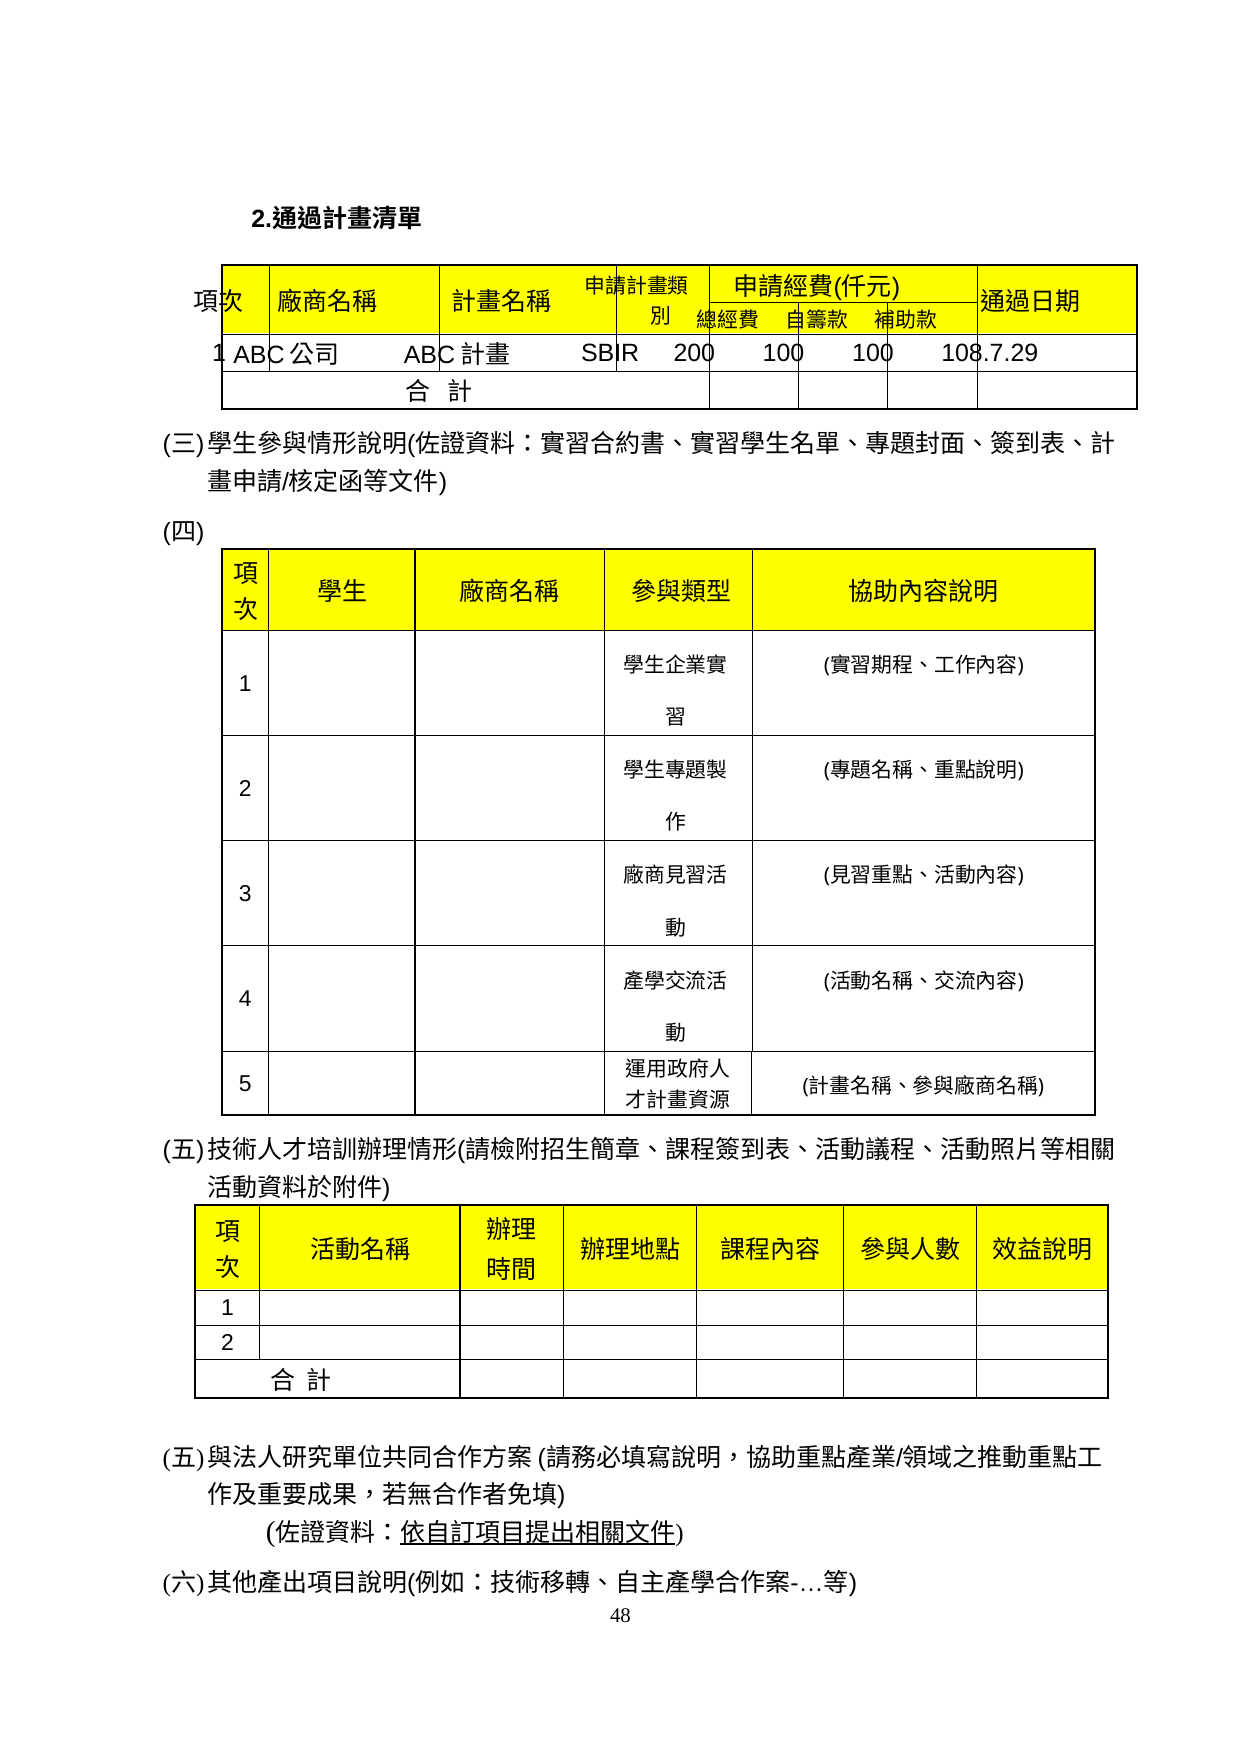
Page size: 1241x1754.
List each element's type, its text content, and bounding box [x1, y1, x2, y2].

table_cell [260, 1326, 459, 1359]
list 學生參與情形說明(佐證資料：實習合約書、實習學生名單、專題封面、簽到表、計畫申請/核定函等文件) [162, 423, 1116, 498]
table_cell 總經費 [710, 303, 798, 333]
table_cell 補助款 [888, 303, 977, 333]
table_cell ABC計畫 [440, 335, 616, 371]
table_header 課程內容 [697, 1206, 843, 1289]
table_cell [416, 946, 604, 1051]
table_cell [888, 372, 977, 408]
text (佐證資料：依自訂項目提出相關文件) [177, 1511, 1116, 1549]
table_cell 4 [223, 946, 268, 1051]
table_cell [416, 631, 604, 735]
table_cell 合 計 [223, 372, 709, 408]
table_cell 合 計 [196, 1360, 459, 1397]
table_cell 2 [196, 1326, 259, 1359]
table_cell [269, 841, 414, 945]
table_header 學生 [269, 550, 414, 630]
table_header 計畫名稱 [440, 266, 616, 333]
list 技術人才培訓辦理情形(請檢附招生簡章、課程簽到表、活動議程、活動照片等相關活動資料於附件) [162, 1129, 1116, 1204]
table_cell 自籌款 [799, 303, 887, 333]
table_cell [416, 841, 604, 945]
table_header 效益說明 [977, 1206, 1107, 1289]
table_cell 運用政府人才計畫資源 [605, 1052, 751, 1114]
table_cell [844, 1326, 976, 1359]
table_cell [416, 736, 604, 840]
table_cell (計畫名稱、參與廠商名稱) [752, 1052, 1094, 1114]
table_header 協助內容說明 [753, 550, 1094, 630]
list 其他產出項目說明(例如：技術移轉、自主產學合作案-…等) [162, 1561, 1116, 1599]
table_header 項次 [196, 1206, 259, 1289]
table_cell [697, 1326, 843, 1359]
table_header 廠商名稱 [270, 266, 439, 333]
list 與法人研究單位共同合作方案 (請務必填寫說明，協助重點產業/領域之推動重點工作及重要成果，若無合作者免填) [162, 1436, 1116, 1511]
table_header 申請計畫類別 [617, 266, 709, 333]
table_cell [269, 1052, 414, 1114]
table_cell 2 [223, 736, 268, 840]
table_cell [844, 1360, 976, 1397]
table_cell 100 [888, 335, 977, 371]
table_cell 學生企業實習 [605, 631, 752, 735]
table_cell [977, 1291, 1107, 1324]
text 2.通過計畫清單 [177, 199, 1116, 235]
table_cell (專題名稱、重點說明) [753, 736, 1094, 840]
table_cell [799, 372, 887, 408]
table_cell (實習期程、工作內容) [753, 631, 1094, 735]
table_cell [977, 1360, 1107, 1397]
table_cell 5 [223, 1052, 268, 1114]
table_cell [260, 1291, 459, 1324]
table_cell [416, 1052, 604, 1114]
table_cell [564, 1360, 696, 1397]
table_cell [697, 1360, 843, 1397]
table_header 項次 [223, 266, 269, 333]
table_cell [710, 372, 798, 408]
table_cell 200 [710, 335, 798, 371]
table_header 活動名稱 [260, 1206, 459, 1289]
table_header 項次 [223, 550, 268, 630]
table_cell [977, 1326, 1107, 1359]
table_cell (見習重點、活動內容) [753, 841, 1094, 945]
table_header 廠商名稱 [416, 550, 604, 630]
table_cell 廠商見習活動 [605, 841, 752, 945]
table_cell [269, 736, 414, 840]
table_cell [461, 1291, 563, 1324]
table_cell SBIR [617, 335, 709, 371]
table_cell [461, 1360, 563, 1397]
table_cell (活動名稱、交流內容) [753, 946, 1094, 1051]
table_cell 108.7.29 [978, 335, 1136, 371]
table_cell 1 [196, 1291, 259, 1324]
table_header 通過日期 [978, 266, 1136, 333]
table_cell 學生專題製作 [605, 736, 752, 840]
table_cell 產學交流活動 [605, 946, 752, 1051]
table_cell [978, 372, 1136, 408]
table_cell [461, 1326, 563, 1359]
table_cell [269, 631, 414, 735]
table_cell ABC公司 [270, 335, 439, 371]
table_cell 100 [799, 335, 887, 371]
table_header 參與人數 [844, 1206, 976, 1289]
table_cell 1 [223, 631, 268, 735]
table_header 辦理 時間 [461, 1206, 563, 1289]
table_cell 1 [223, 335, 269, 371]
table_header 辦理地點 [564, 1206, 696, 1289]
table_cell [697, 1291, 843, 1324]
table_cell [564, 1291, 696, 1324]
table_cell [564, 1326, 696, 1359]
table_cell 3 [223, 841, 268, 945]
table_header 申請經費(仟元) [710, 266, 977, 302]
table_header 參與類型 [605, 550, 752, 630]
table_cell [844, 1291, 976, 1324]
table_cell [269, 946, 414, 1051]
